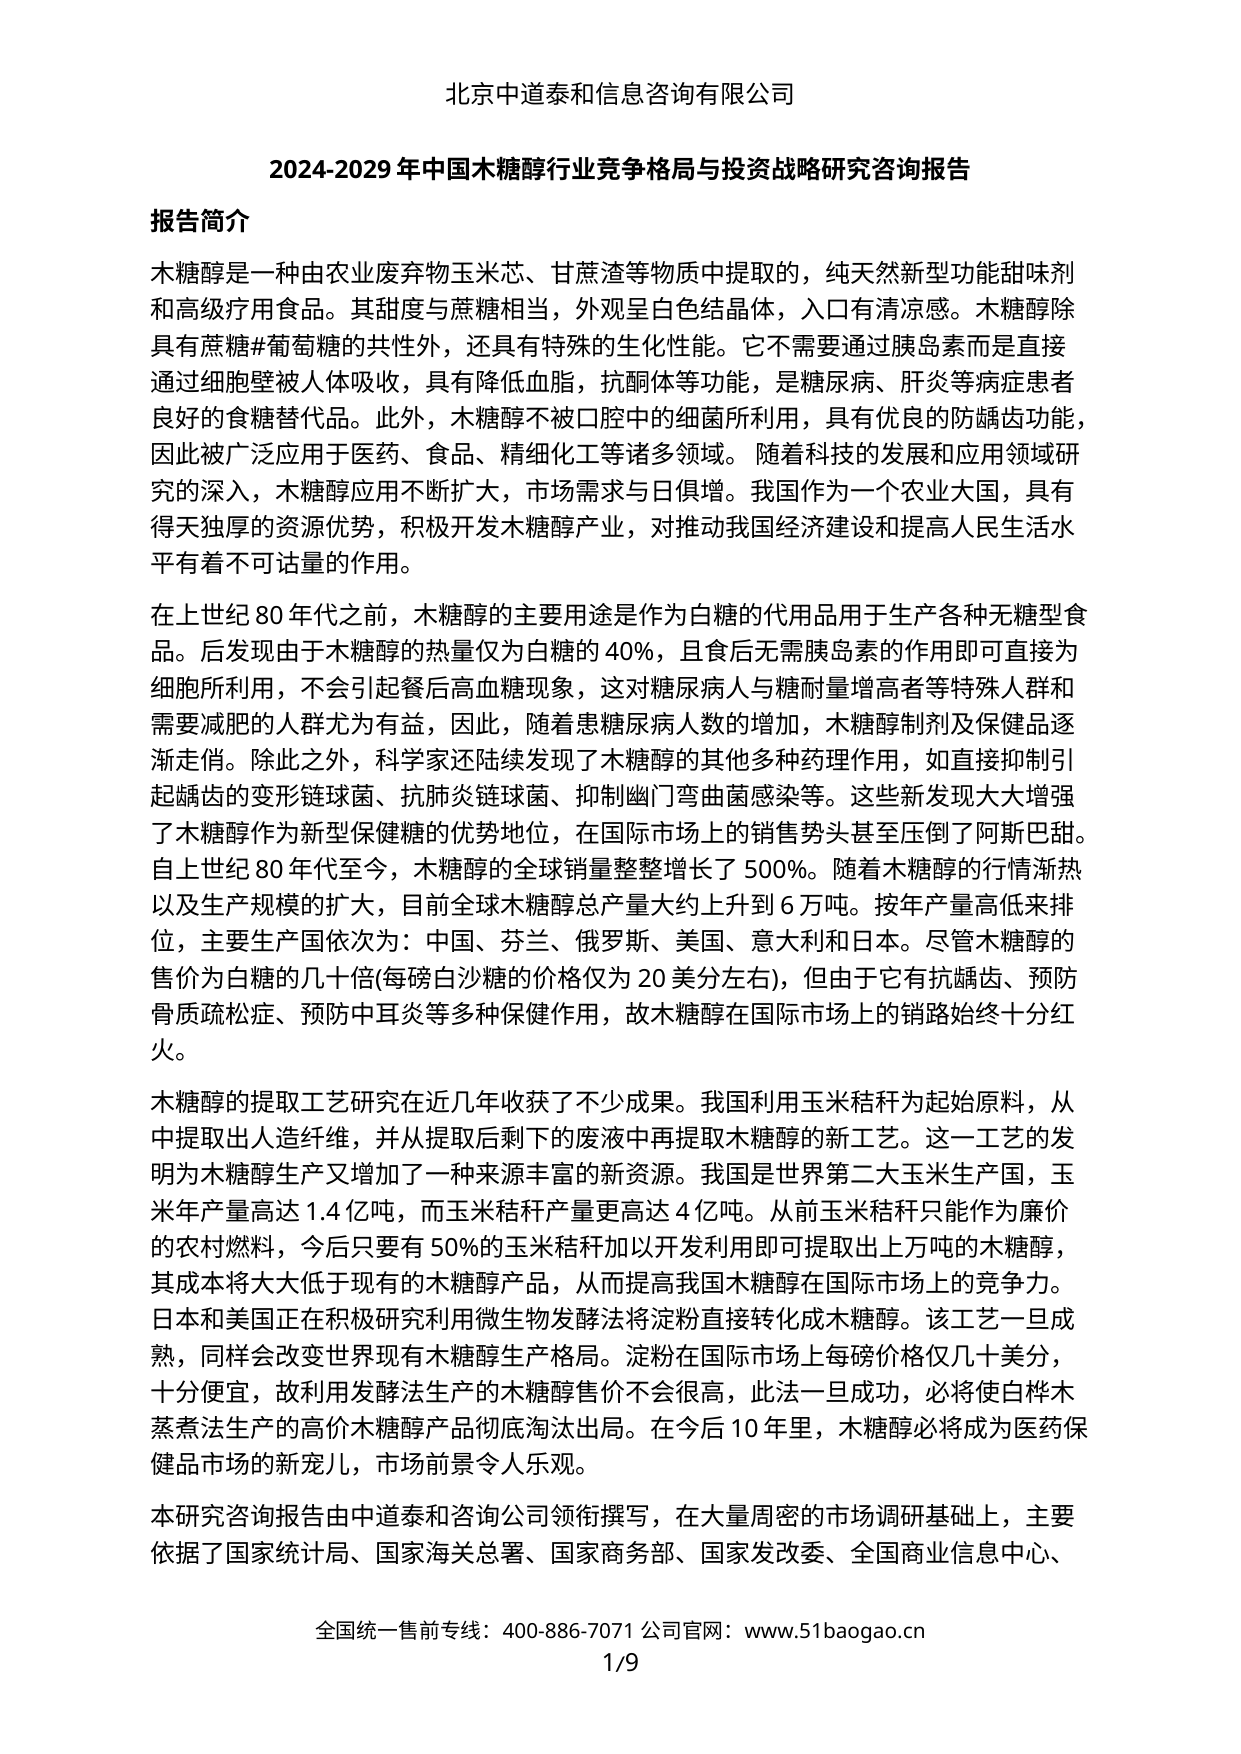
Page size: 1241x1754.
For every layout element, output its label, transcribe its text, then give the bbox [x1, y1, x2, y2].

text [150, 1497, 1090, 1569]
text 木糖醇的提取工艺研究在近几年收获了不少成果。我国利用玉米秸秆为起始原料，从中提取出人造纤维，并从提取后剩下的废液中再提取木糖醇的新工艺。这一工艺的发明为木糖醇生产又增加了一种来源丰富的新资源。我国是世界第二大玉米生产国，玉米年产量高达1.4亿吨，而玉米秸秆产量更高达4亿吨。从前玉米秸秆只能作为廉价的农村燃料，今后只要有50%的玉米秸秆加以开发利用即可提取出上万吨的木糖醇，其成本将大大低于现有的木糖醇产品，从而提高我国木糖醇在国际市场上的竞争力。日本和美国正在积极研究利用微生物发酵法将淀粉直接转化成木糖醇。该工艺一旦成熟，同样会改变世界现有木糖醇生产格局。淀粉在国际市场上每磅价格仅几十美分，十分便宜，故利用发酵法生产的木糖醇售价不会很高，此法一旦成功，必将使白桦木蒸煮法生产的高价木糖醇产品彻底淘汰出局。在今后10年里，木糖醇必将成为医药保健品市场的新宠儿，市场前景令人乐观。 [150, 1082, 1090, 1481]
text 2024-2029年中国木糖醇行业竞争格局与投资战略研究咨询报告 [150, 150, 1090, 186]
text 在上世纪80年代之前，木糖醇的主要用途是作为白糖的代用品用于生产各种无糖型食品。后发现由于木糖醇的热量仅为白糖的40%，且食后无需胰岛素的作用即可直接为细胞所利用，不会引起餐后高血糖现象，这对糖尿病人与糖耐量增高者等特殊人群和需要减肥的人群尤为有益，因此，随着患糖尿病人数的增加，木糖醇制剂及保健品逐渐走俏。除此之外，科学家还陆续发现了木糖醇的其他多种药理作用，如直接抑制引起龋齿的变形链球菌、抗肺炎链球菌、抑制幽门弯曲菌感染等。这些新发现大大增强了木糖醇作为新型保健糖的优势地位，在国际市场上的销售势头甚至压倒了阿斯巴甜。自上世纪80年代至今，木糖醇的全球销量整整增长了500%。随着木糖醇的行情渐热以及生产规模的扩大，目前全球木糖醇总产量大约上升到6万吨。按年产量高低来排位，主要生产国依次为：中国、芬兰、俄罗斯、美国、意大利和日本。尽管木糖醇的售价为白糖的几十倍(每磅白沙糖的价格仅为20美分左右)，但由于它有抗龋齿、预防骨质疏松症、预防中耳炎等多种保健作用，故木糖醇在国际市场上的销路始终十分红火。 [150, 596, 1090, 1067]
text 木糖醇是一种由农业废弃物玉米芯、甘蔗渣等物质中提取的，纯天然新型功能甜味剂和高级疗用食品。其甜度与蔗糖相当，外观呈白色结晶体，入口有清凉感。木糖醇除具有蔗糖#葡萄糖的共性外，还具有特殊的生化性能。它不需要通过胰岛素而是直接通过细胞壁被人体吸收，具有降低血脂，抗酮体等功能，是糖尿病、肝炎等病症患者良好的食糖替代品。此外，木糖醇不被口腔中的细菌所利用，具有优良的防龋齿功能，因此被广泛应用于医药、食品、精细化工等诸多领域。 随着科技的发展和应用领域研究的深入，木糖醇应用不断扩大，市场需求与日俱增。我国作为一个农业大国，具有得天独厚的资源优势，积极开发木糖醇产业，对推动我国经济建设和提高人民生活水平有着不可诂量的作用。 [150, 254, 1090, 580]
text 报告简介 [150, 202, 1090, 238]
